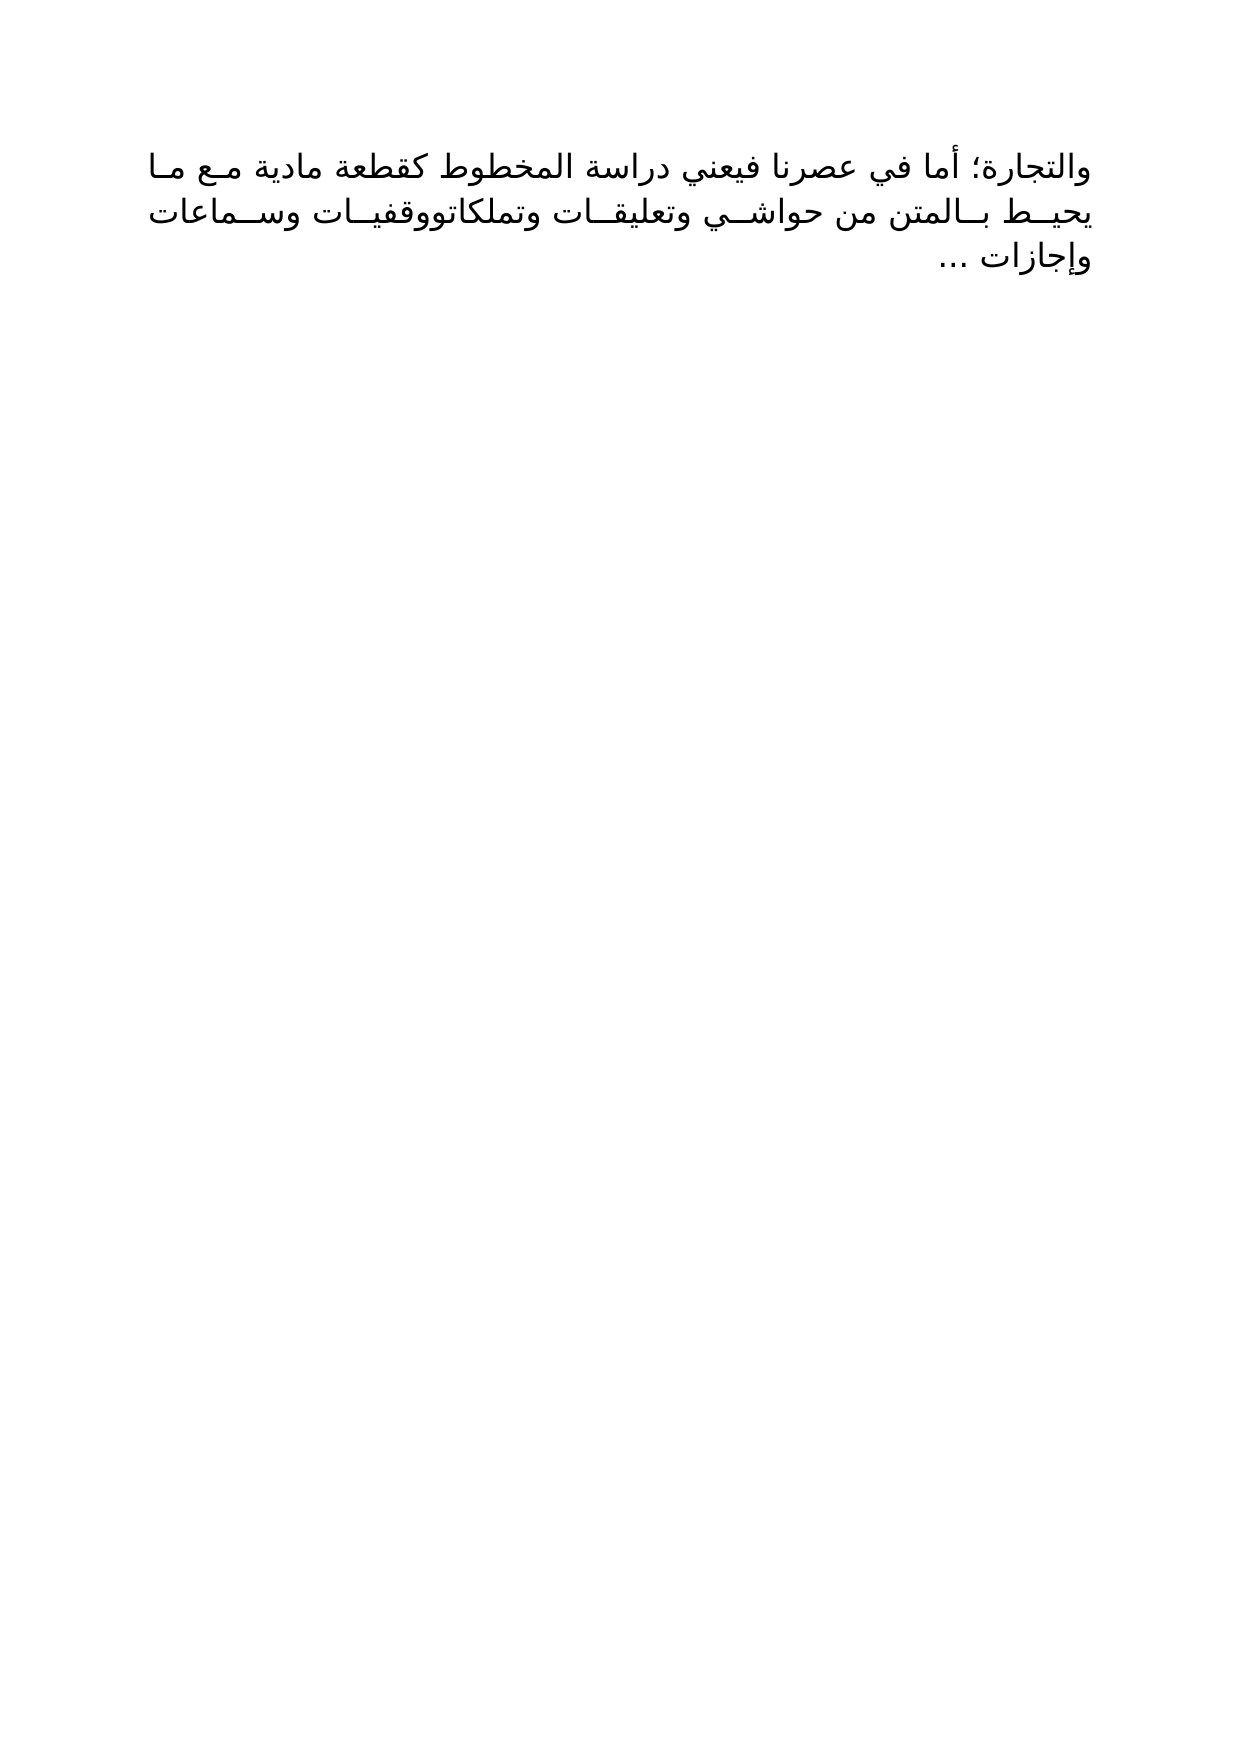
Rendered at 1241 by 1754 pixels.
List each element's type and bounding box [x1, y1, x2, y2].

text [148, 148, 1093, 276]
